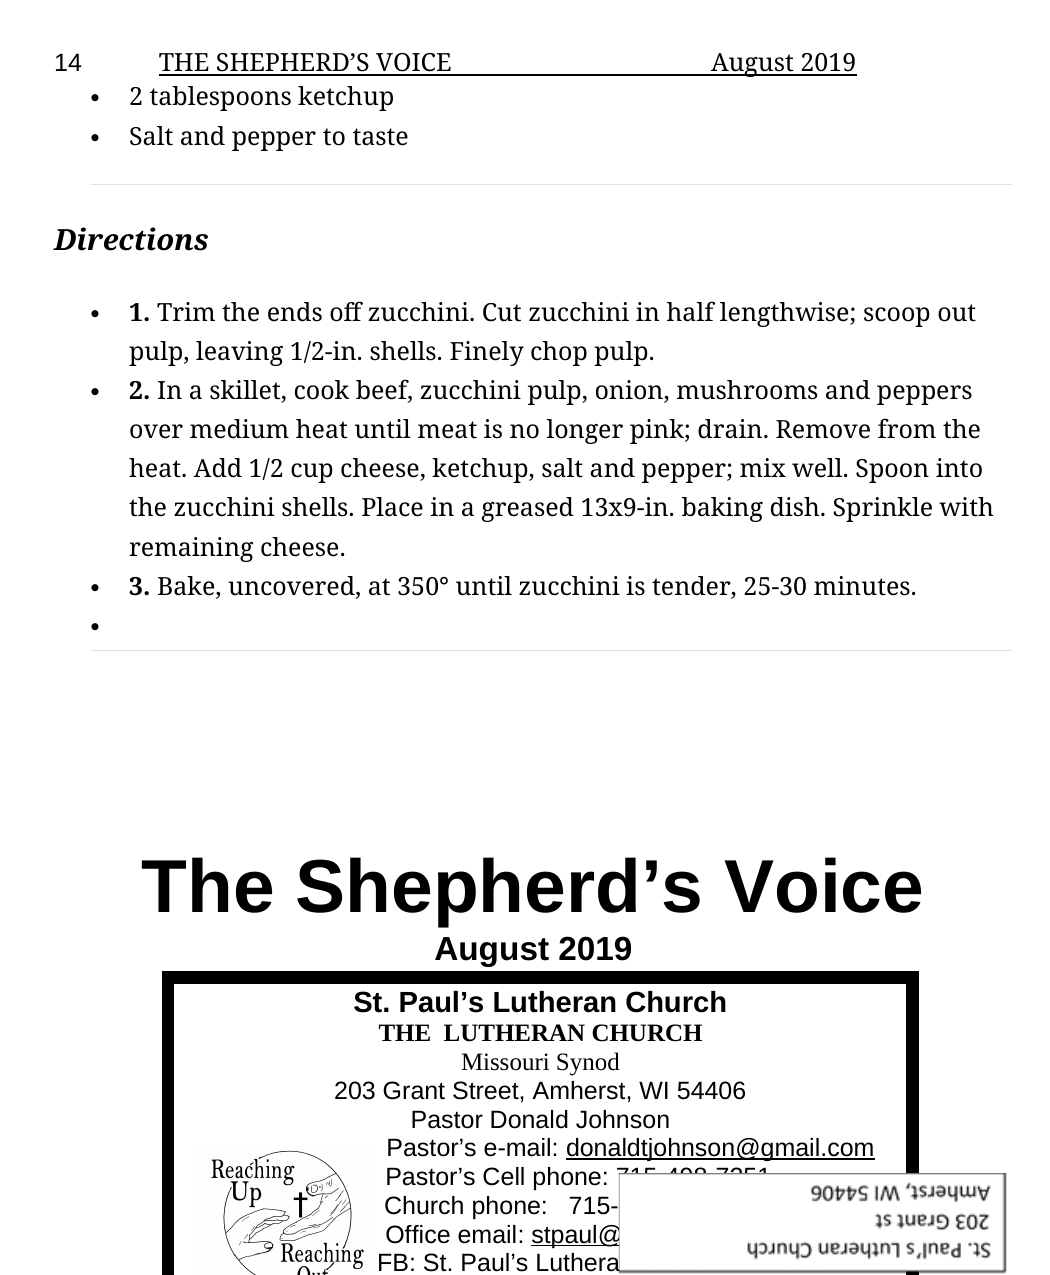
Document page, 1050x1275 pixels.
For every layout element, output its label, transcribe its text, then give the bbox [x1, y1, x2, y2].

list 1. Trim the ends off zucchini. Cut zucchini in half lengthwise; scoop out pulp, leaving 1/2-in. shells. Finely chop pulp. [91, 294, 1012, 367]
subtitle Directions [54, 219, 1012, 259]
list Salt and pepper to taste [91, 118, 1012, 184]
picture [197, 1145, 377, 1275]
list 2 tablespoons ketchup [91, 79, 1012, 113]
list 3. Bake, uncovered, at 350° until zucchini is tender, 25-30 minutes. [91, 568, 1012, 602]
text August 2019 [54, 929, 1012, 967]
list 2. In a skillet, cook beef, zucchini pulp, onion, mushrooms and peppers over medium heat until meat is no longer pink; drain. Remove from the heat. Add 1/2 cup cheese, ketchup, salt and pepper; mix well. Spoon into the zucchini shells. Place in a greased 13x9-in. baking dish. Sprinkle with remaining cheese. [91, 372, 1012, 563]
text The Shepherd’s Voice [54, 842, 1012, 929]
